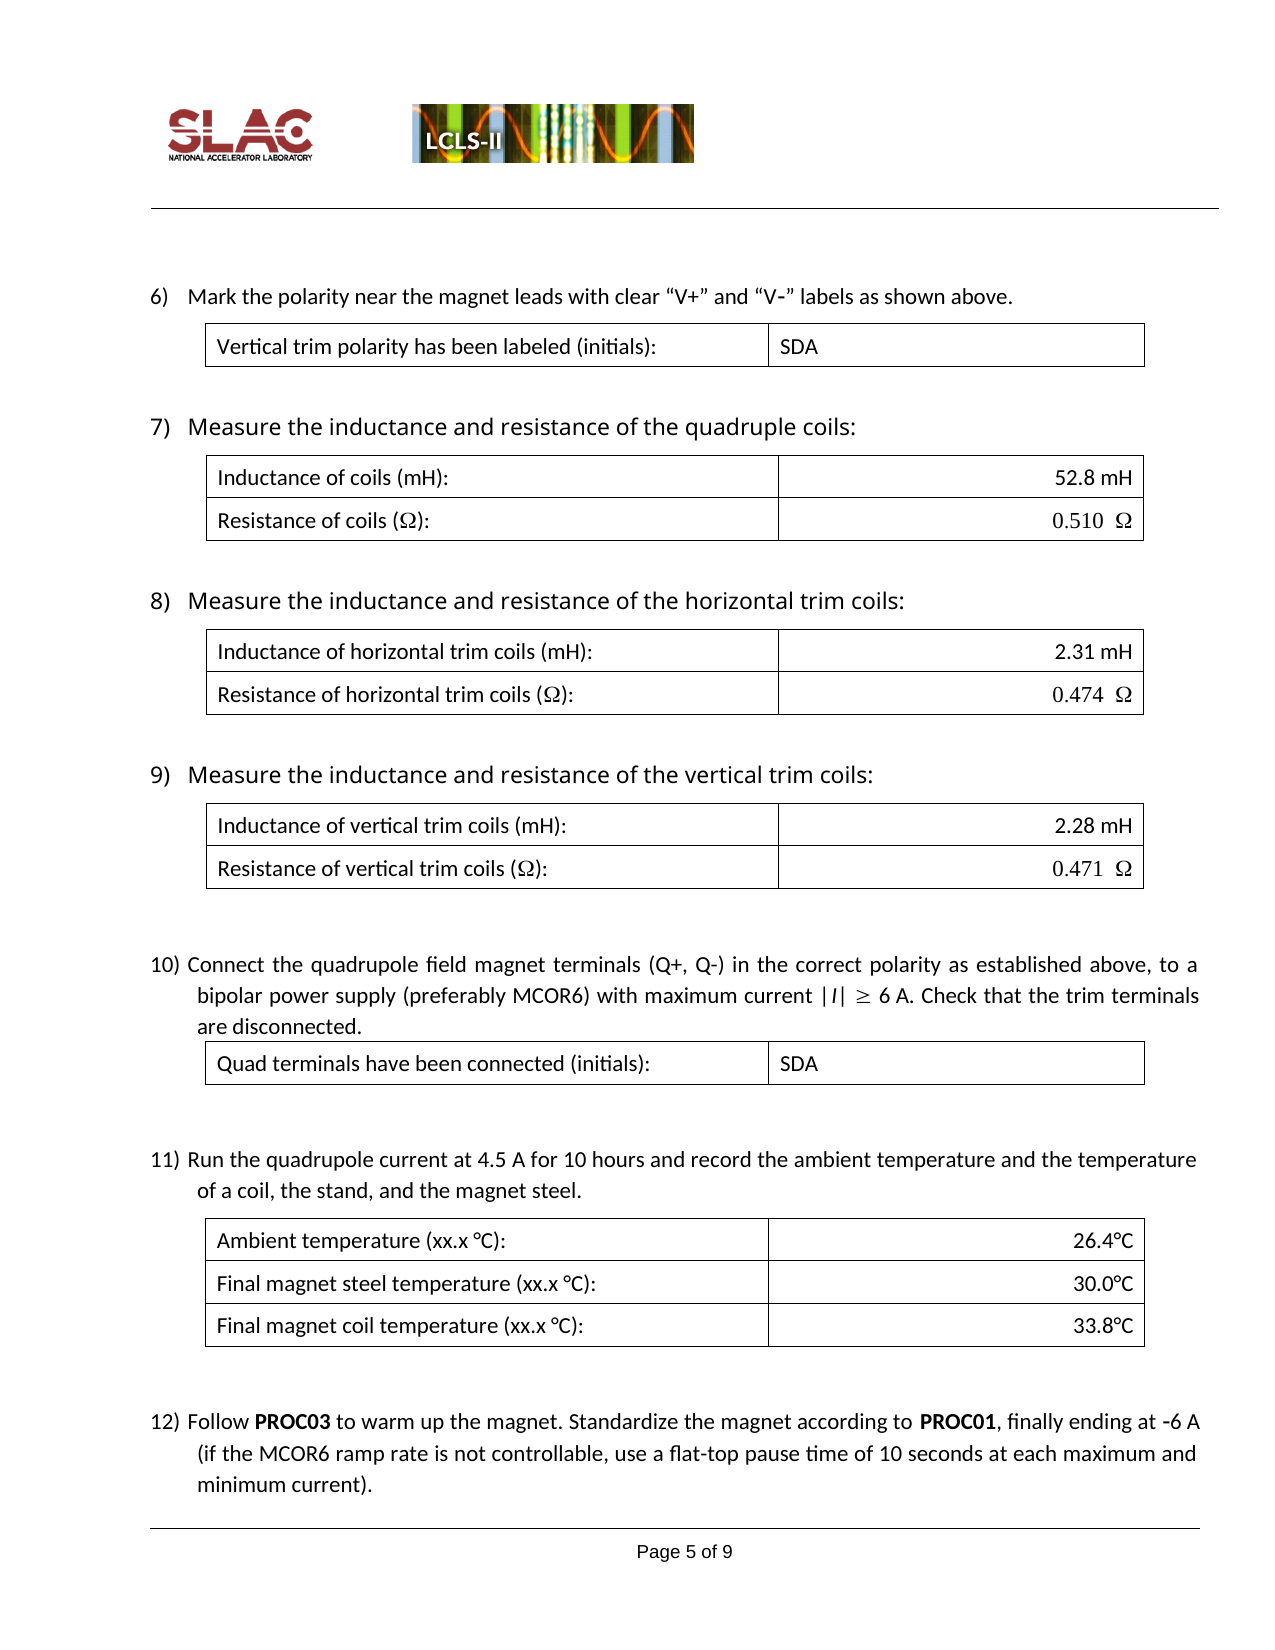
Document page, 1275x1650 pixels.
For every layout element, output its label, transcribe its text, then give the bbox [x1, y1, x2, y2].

table_cell  [779, 672, 1143, 714]
table_header Ambient temperature (xx.x °C): [206, 1219, 768, 1260]
table_header 52.8 mH [779, 456, 1143, 497]
table_header 2.28 mH [779, 804, 1143, 845]
table_cell  [779, 498, 1143, 540]
list Connect the quadrupole field magnet terminals (Q+, Q-) in the correct polarity as established above, to a bipolar power supply (preferably MCOR6) with maximum current |I| 6 A. Check that the trim terminals are disconnected. [150, 947, 1200, 1041]
table_cell Resistance of vertical trim coils (): [207, 846, 778, 888]
table_header Quad terminals have been connected (initials): [206, 1042, 768, 1083]
table_cell 30.0°C [769, 1261, 1144, 1303]
picture [412, 104, 694, 163]
picture [162, 90, 319, 178]
table_header SDA [769, 1042, 1144, 1083]
table_header Vertical trim polarity has been labeled (initials): [206, 324, 768, 366]
table_cell Final magnet coil temperature (xx.x °C): [206, 1304, 768, 1346]
table_header Inductance of horizontal trim coils (mH): [207, 630, 778, 671]
table_header Inductance of coils (mH): [207, 456, 778, 497]
list Follow PROC03 to warm up the magnet. Standardize the magnet according to PROC01, finally ending at 6 A (if the MCOR6 ramp rate is not controllable, use a flat-top pause time of 10 seconds at each maximum and minimum current). [150, 1405, 1200, 1498]
table_header 2.31 mH [779, 630, 1143, 671]
list Mark the polarity near the magnet leads with clear “V+” and “V” labels as shown above. [150, 279, 1200, 311]
table_cell Resistance of coils (): [207, 498, 778, 540]
table_header SDA [769, 324, 1144, 366]
table_header Inductance of vertical trim coils (mH): [207, 804, 778, 845]
table_cell Resistance of horizontal trim coils (): [207, 672, 778, 714]
table_header 26.4°C [769, 1219, 1144, 1260]
list Measure the inductance and resistance of the quadruple coils: [150, 411, 1200, 442]
table_cell Final magnet steel temperature (xx.x °C): [206, 1261, 768, 1303]
list Run the quadrupole current at 4.5 A for 10 hours and record the ambient temperature and the temperature of a coil, the stand, and the magnet steel. [150, 1142, 1200, 1205]
list Measure the inductance and resistance of the vertical trim coils: [150, 759, 1200, 790]
table_cell 33.8°C [769, 1304, 1144, 1346]
list Measure the inductance and resistance of the horizontal trim coils: [150, 585, 1200, 616]
table_cell  [779, 846, 1143, 888]
